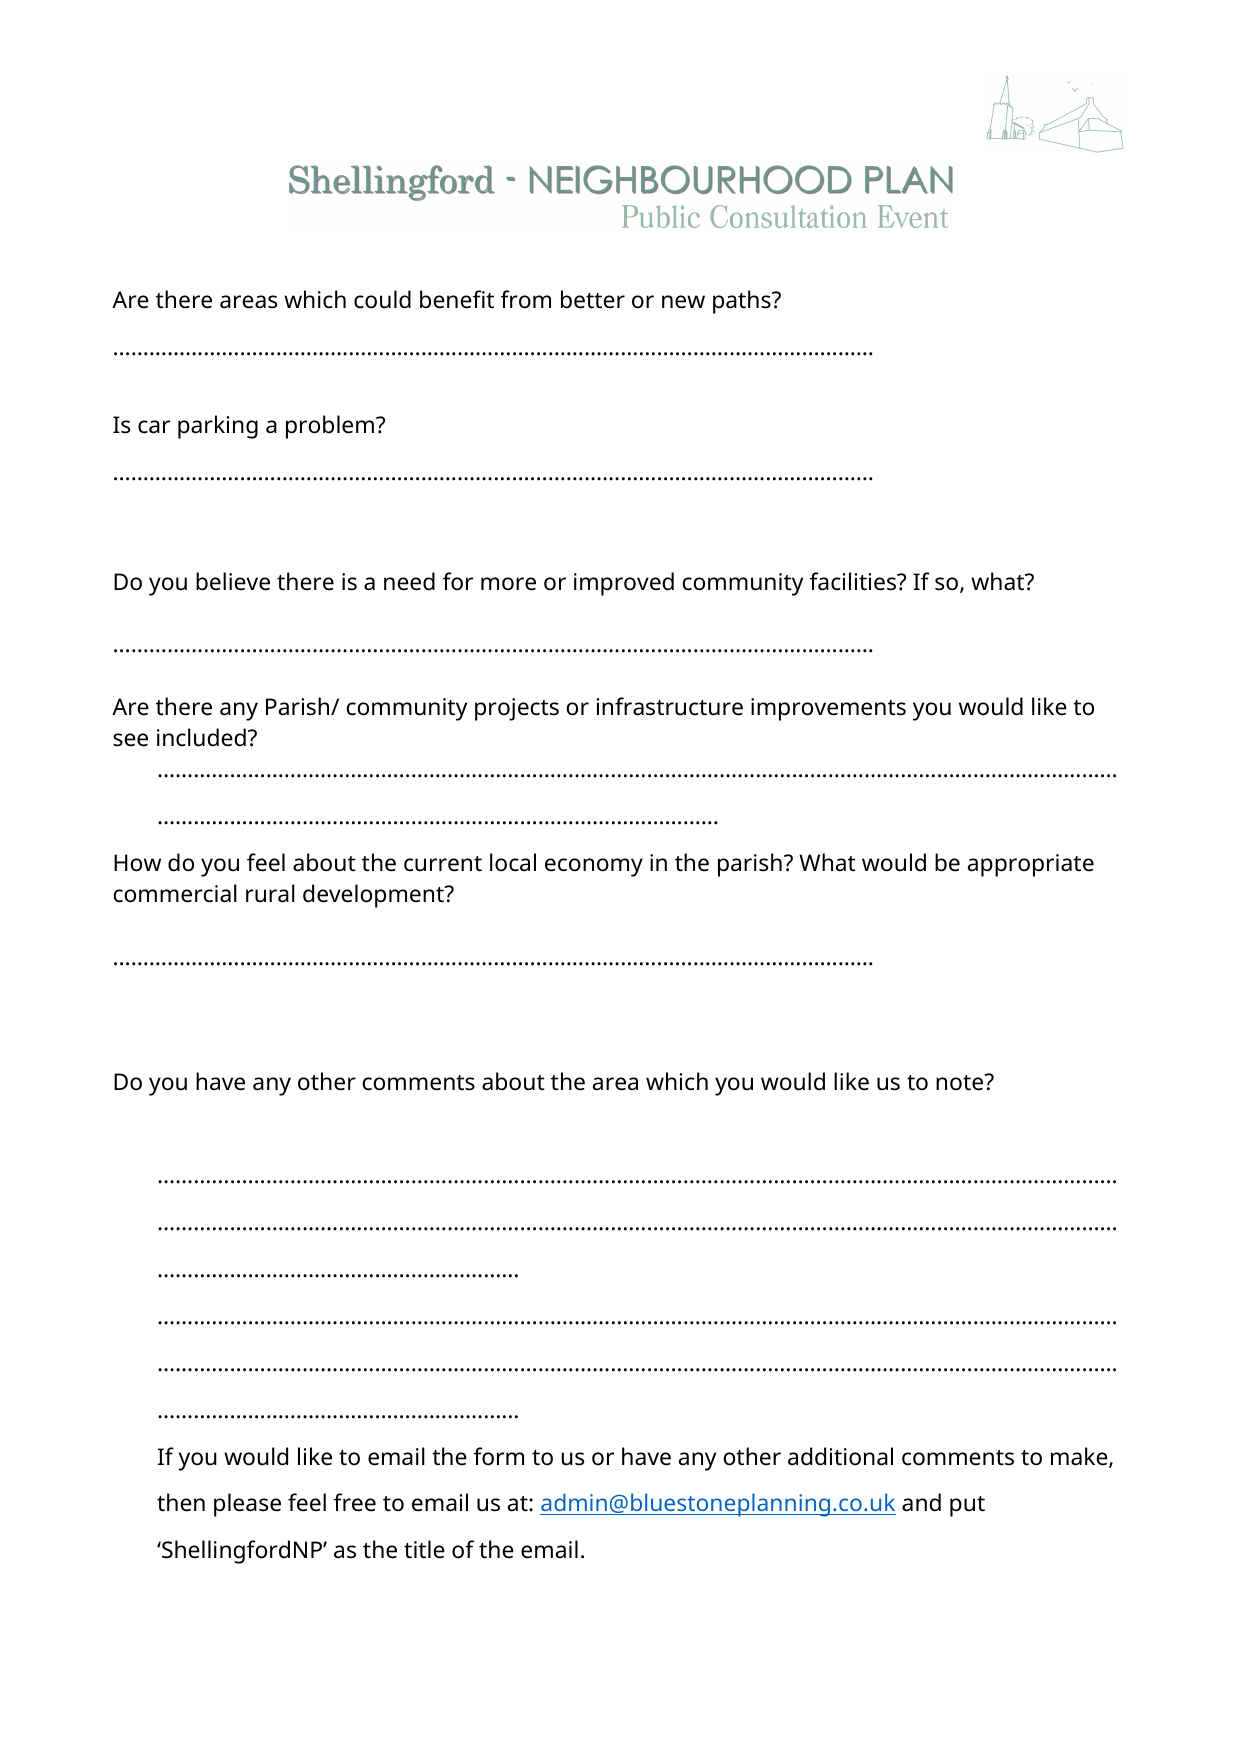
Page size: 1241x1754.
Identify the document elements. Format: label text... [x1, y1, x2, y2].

text Do you have any other comments about the area which you would like us to note? [112, 1066, 1128, 1097]
text Do you believe there is a need for more or improved community facilities? If so, what? [112, 566, 1128, 597]
picture [980, 73, 1128, 156]
text Are there areas which could benefit from better or new paths? [112, 284, 1128, 316]
text ……………………………………………………………………………………………………………… [112, 628, 1128, 659]
text ……………………………………………………………………………………………………………… [112, 941, 1128, 972]
text ……………………………………………………………………………………………………………… [112, 331, 1128, 362]
text Is car parking a problem? [112, 409, 1128, 441]
text ……………………………………………………………………………………………………………………………………………………………………………………………………………………………… [157, 753, 1128, 831]
text ……………………………………………………………………………………………………………………………………………………………………………………………………………………………………………………………………………………………………………………………………………… [157, 1159, 1128, 1284]
text Are there any Parish/ community projects or infrastructure improvements you would like to see included? [112, 691, 1128, 753]
picture [282, 155, 958, 238]
text ……………………………………………………………………………………………………………… [112, 456, 1128, 487]
text How do you feel about the current local economy in the parish? What would be appropriate commercial rural development? [112, 847, 1128, 909]
text If you would like to email the form to us or have any other additional comments to make, then please feel free to email us at: admin@bluestoneplanning.co.uk and put ‘ShellingfordNP’ as the title of the email. [157, 1441, 1128, 1566]
text ……………………………………………………………………………………………………………………………………………………………………………………………………………………………………………………………………………………………………………………………………………… [157, 1300, 1128, 1425]
